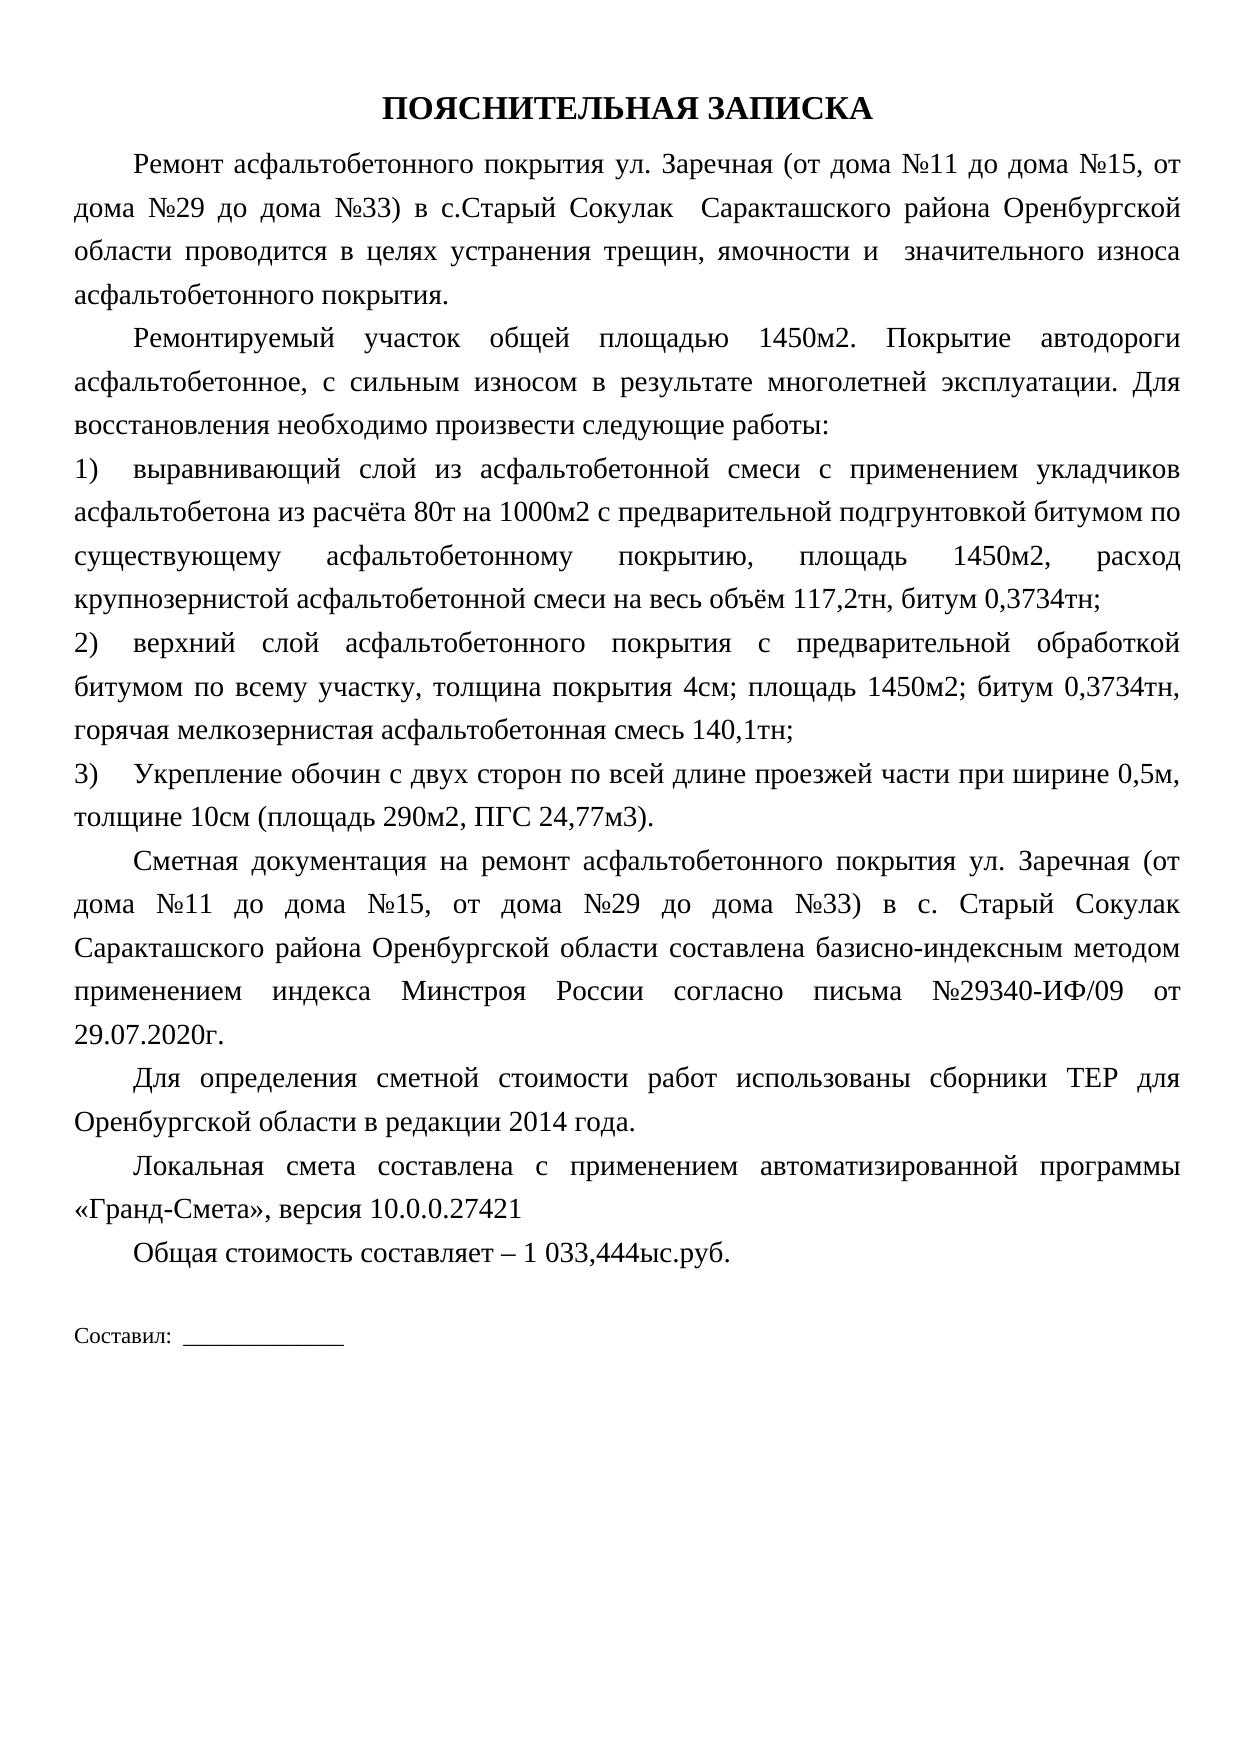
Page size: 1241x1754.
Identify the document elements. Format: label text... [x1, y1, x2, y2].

text Пояснительная записка [74, 89, 1181, 127]
text Локальная смета составлена с применением автоматизированной программы «Гранд-Смета», версия 10.0.0.27421 [74, 1148, 1181, 1225]
list Укрепление обочин с двух сторон по всей длине проезжей части при ширине 0,5м, толщине 10см (площадь 290м2, ПГС 24,77м3). [74, 756, 1181, 833]
text Для определения сметной стоимости работ использованы сборники ТЕР для Оренбургской области в редакции 2014 года. [74, 1061, 1181, 1138]
text Сметная документация на ремонт асфальтобетонного покрытия ул. Заречная (от дома №11 до дома №15, от дома №29 до дома №33) в с. Старый Сокулак Саракташского района Оренбургской области составлена базисно-индексным методом применением индекса Минстроя России согласно письма №29340-ИФ/09 от 29.07.2020г. [74, 843, 1181, 1051]
text Ремонт асфальтобетонного покрытия ул. Заречная (от дома №11 до дома №15, от дома №29 до дома №33) в с.Старый Сокулак Саракташского района Оренбургской области проводится в целях устранения трещин, ямочности и значительного износа асфальтобетонного покрытия. [74, 146, 1181, 310]
text Общая стоимость составляет – 1 033,444ыс.руб. [74, 1235, 1181, 1268]
list выравнивающий слой из асфальтобетонной смеси с применением укладчиков асфальтобетона из расчёта 80т на 1000м2 с предварительной подгрунтовкой битумом по существующему асфальтобетонному покрытию, площадь 1450м2, расход крупнозернистой асфальтобетонной смеси на весь объём 117,2тн, битум 0,3734тн; [74, 451, 1181, 615]
text Ремонтируемый участок общей площадью 1450м2. Покрытие автодороги асфальтобетонное, с сильным износом в результате многолетней эксплуатации. Для восстановления необходимо произвести следующие работы: [74, 320, 1181, 441]
text Составил: ______________ [74, 1322, 1181, 1348]
list верхний слой асфальтобетонного покрытия с предварительной обработкой битумом по всему участку, толщина покрытия 4см; площадь 1450м2; битум 0,3734тн, горячая мелкозернистая асфальтобетонная смесь 140,1тн; [74, 625, 1181, 746]
